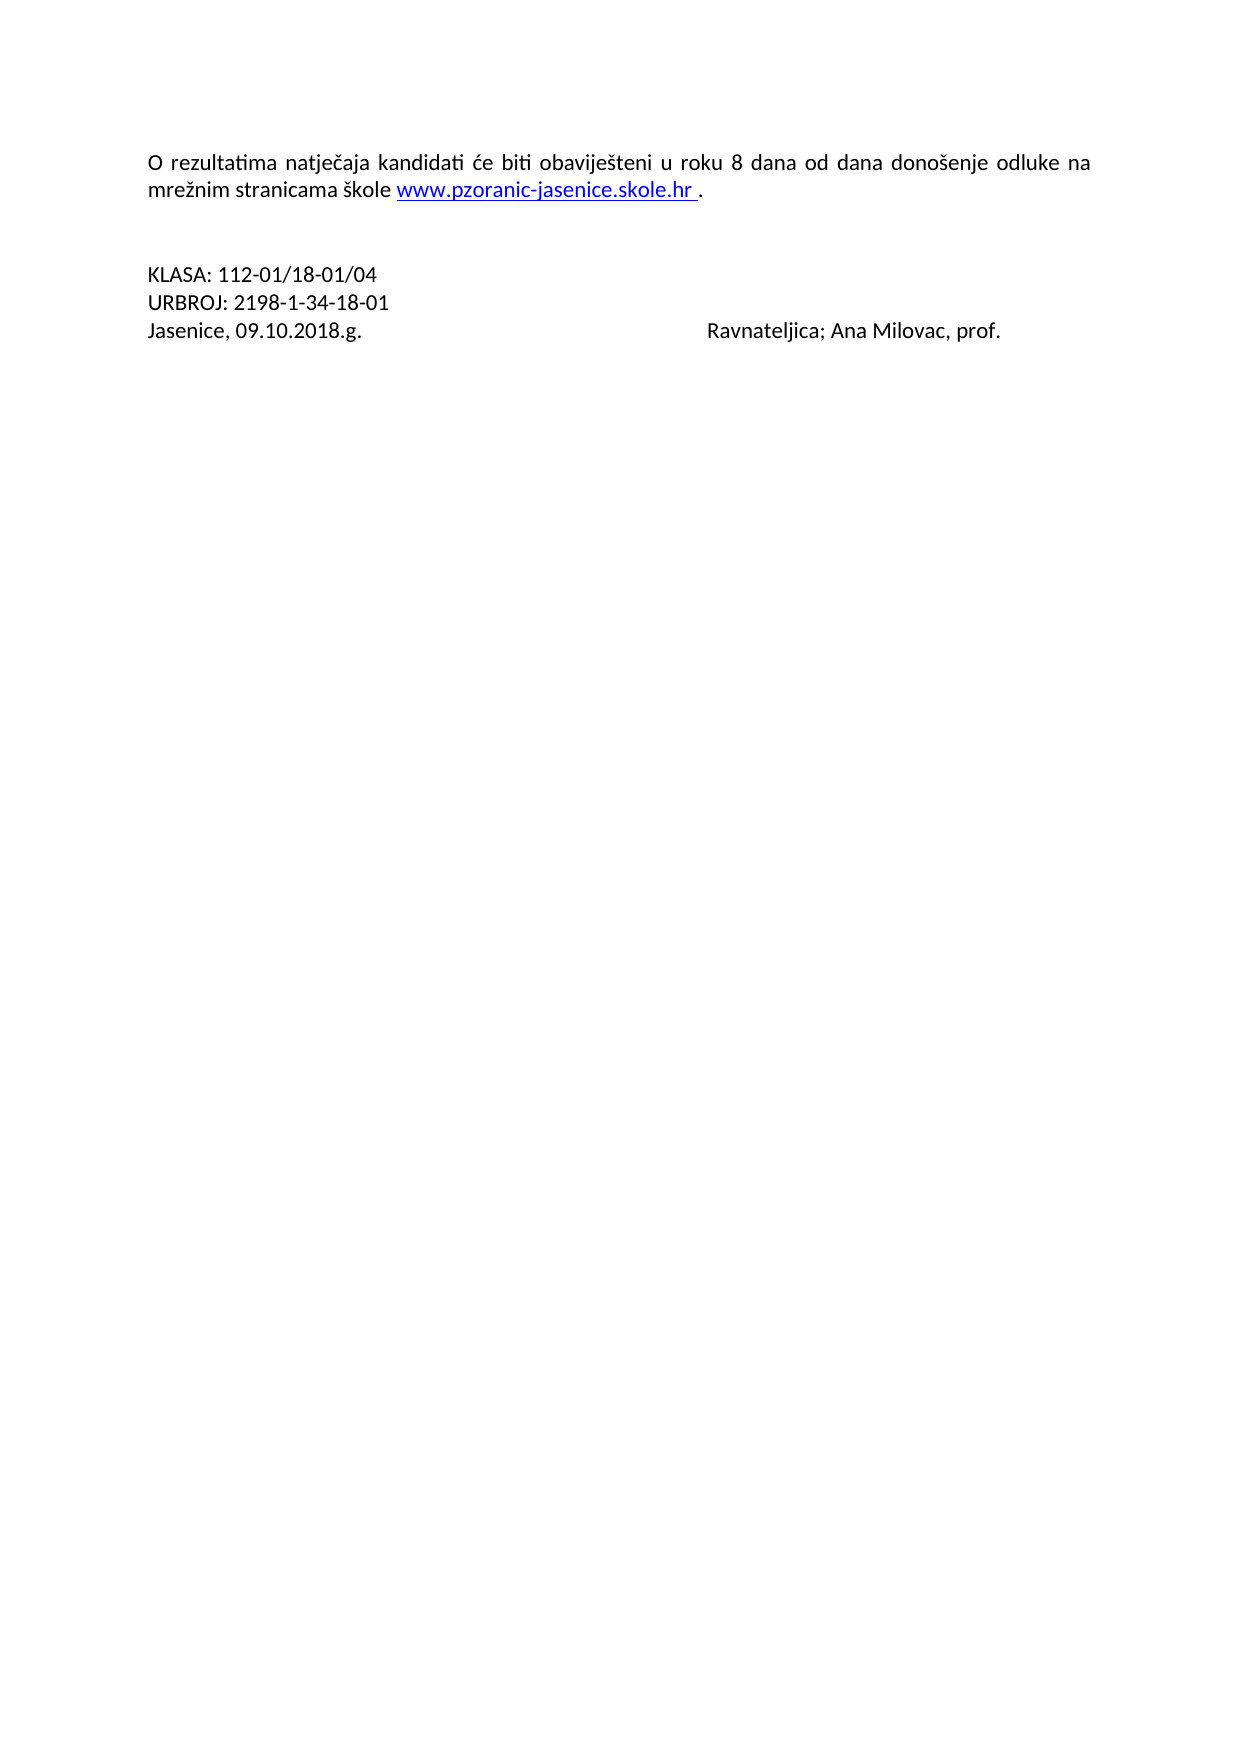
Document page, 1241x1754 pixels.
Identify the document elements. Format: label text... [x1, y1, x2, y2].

text URBROJ: 2198-1-34-18-01 [148, 288, 1093, 316]
text Jasenice, 09.10.2018.g. Ravnateljica; Ana Milovac, prof. [148, 316, 1093, 344]
text O rezultatima natječaja kandidati će biti obaviješteni u roku 8 dana od dana donošenje odluke na mrežnim stranicama škole www.pzoranic-jasenice.skole.hr . [148, 148, 1093, 204]
text KLASA: 112-01/18-01/04 [148, 260, 1093, 288]
